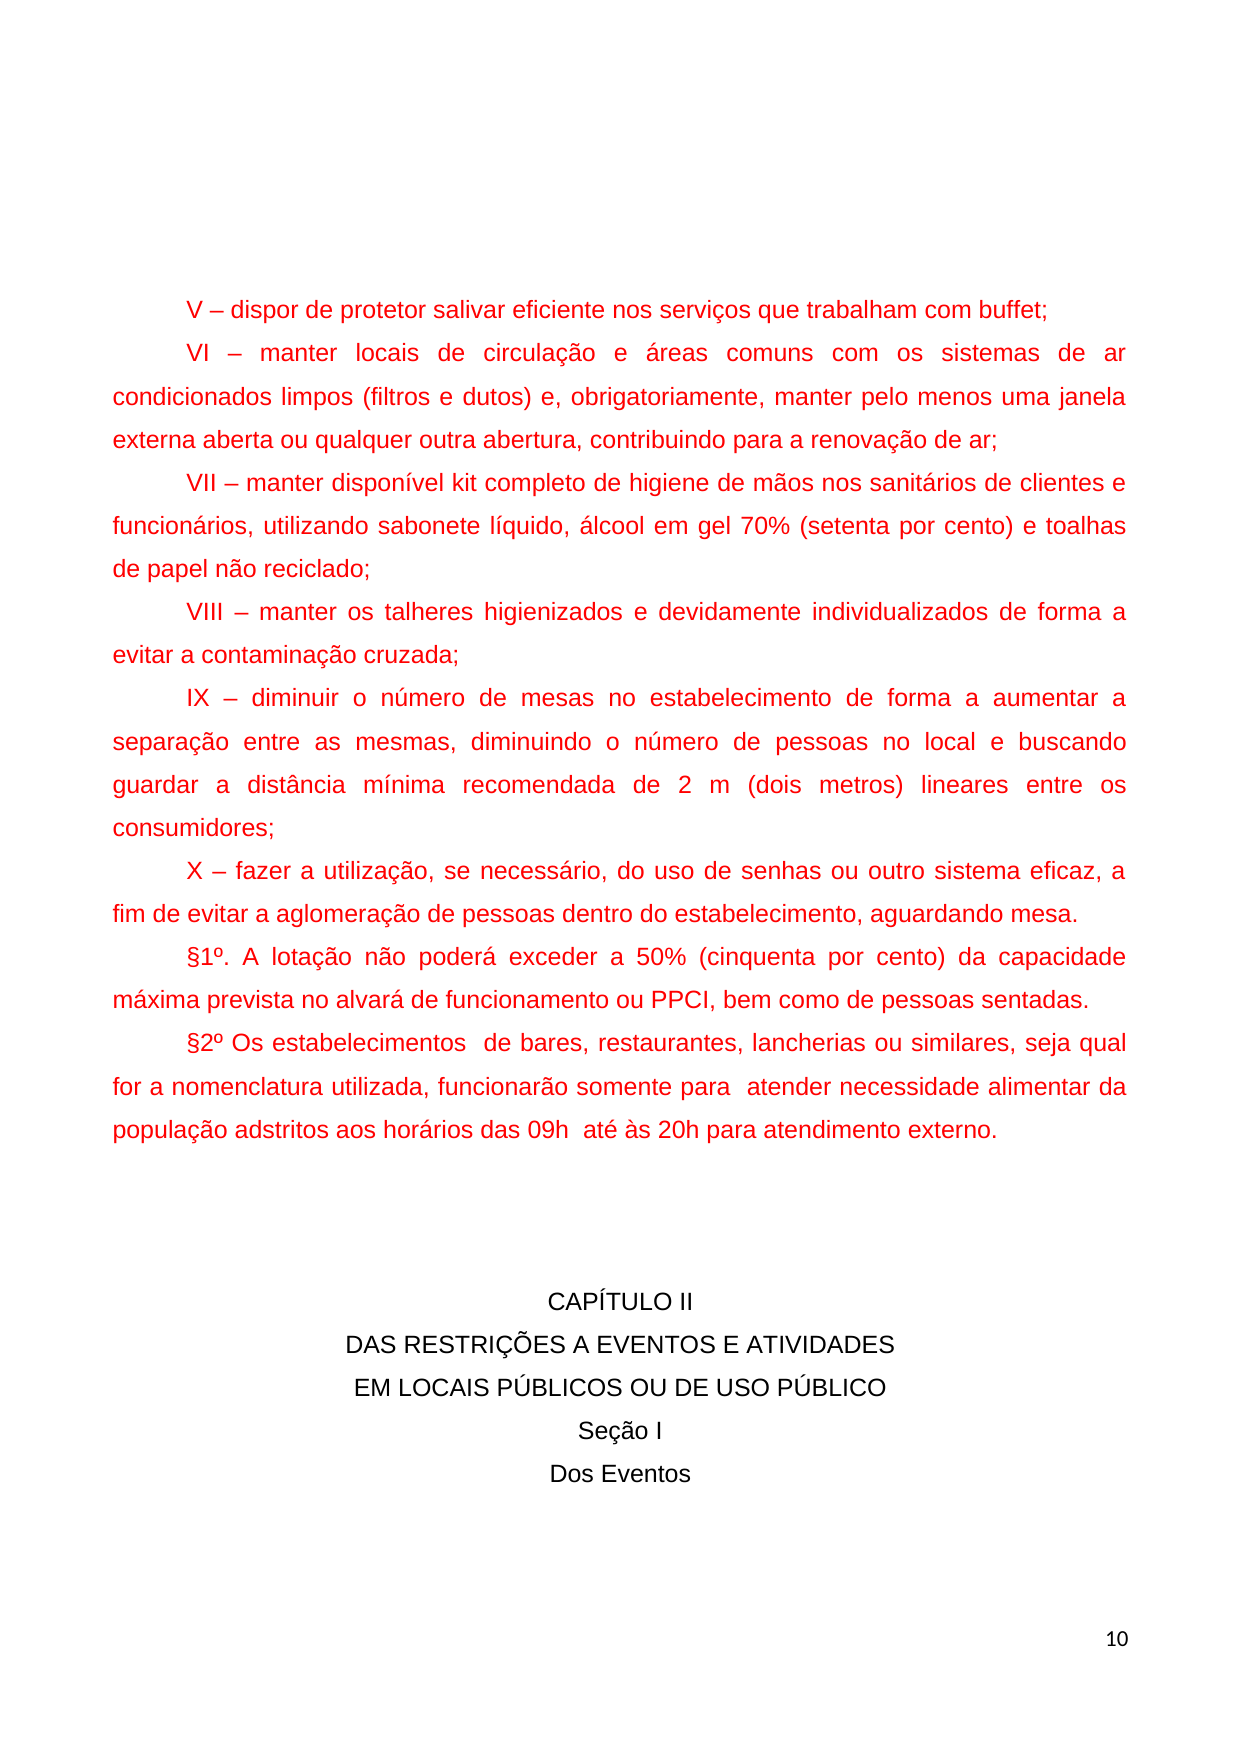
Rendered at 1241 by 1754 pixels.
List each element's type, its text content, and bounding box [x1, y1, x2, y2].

text §1º. A lotação não poderá exceder a 50% (cinquenta por cento) da capacidade máxima prevista no alvará de funcionamento ou PPCI, bem como de pessoas sentadas. [112, 942, 1128, 1014]
text X – fazer a utilização, se necessário, do uso de senhas ou outro sistema eficaz, a fim de evitar a aglomeração de pessoas dentro do estabelecimento, aguardando mesa. [112, 856, 1128, 928]
text VII – manter disponível kit completo de higiene de mãos nos sanitários de clientes e funcionários, utilizando sabonete líquido, álcool em gel 70% (setenta por cento) e toalhas de papel não reciclado; [112, 468, 1128, 583]
text EM LOCAIS PÚBLICOS OU DE USO PÚBLICO [112, 1373, 1128, 1401]
text CAPÍTULO II [112, 1286, 1128, 1315]
text Dos Eventos [112, 1459, 1128, 1488]
text §2º Os estabelecimentos de bares, restaurantes, lancherias ou similares, seja qual for a nomenclatura utilizada, funcionarão somente para atender necessidade alimentar da população adstritos aos horários das 09h até às 20h para atendimento externo. [112, 1028, 1128, 1143]
text VI – manter locais de circulação e áreas comuns com os sistemas de ar condicionados limpos (filtros e dutos) e, obrigatoriamente, manter pelo menos uma janela externa aberta ou qualquer outra abertura, contribuindo para a renovação de ar; [112, 338, 1128, 453]
text IX – diminuir o número de mesas no estabelecimento de forma a aumentar a separação entre as mesmas, diminuindo o número de pessoas no local e buscando guardar a distância mínima recomendada de 2 m (dois metros) lineares entre os consumidores; [112, 683, 1128, 842]
text V – dispor de protetor salivar eficiente nos serviços que trabalham com buffet; [112, 295, 1128, 324]
text Seção I [112, 1416, 1128, 1444]
text VIII – manter os talheres higienizados e devidamente individualizados de forma a evitar a contaminação cruzada; [112, 597, 1128, 669]
text DAS RESTRIÇÕES A EVENTOS E ATIVIDADES [112, 1329, 1128, 1358]
